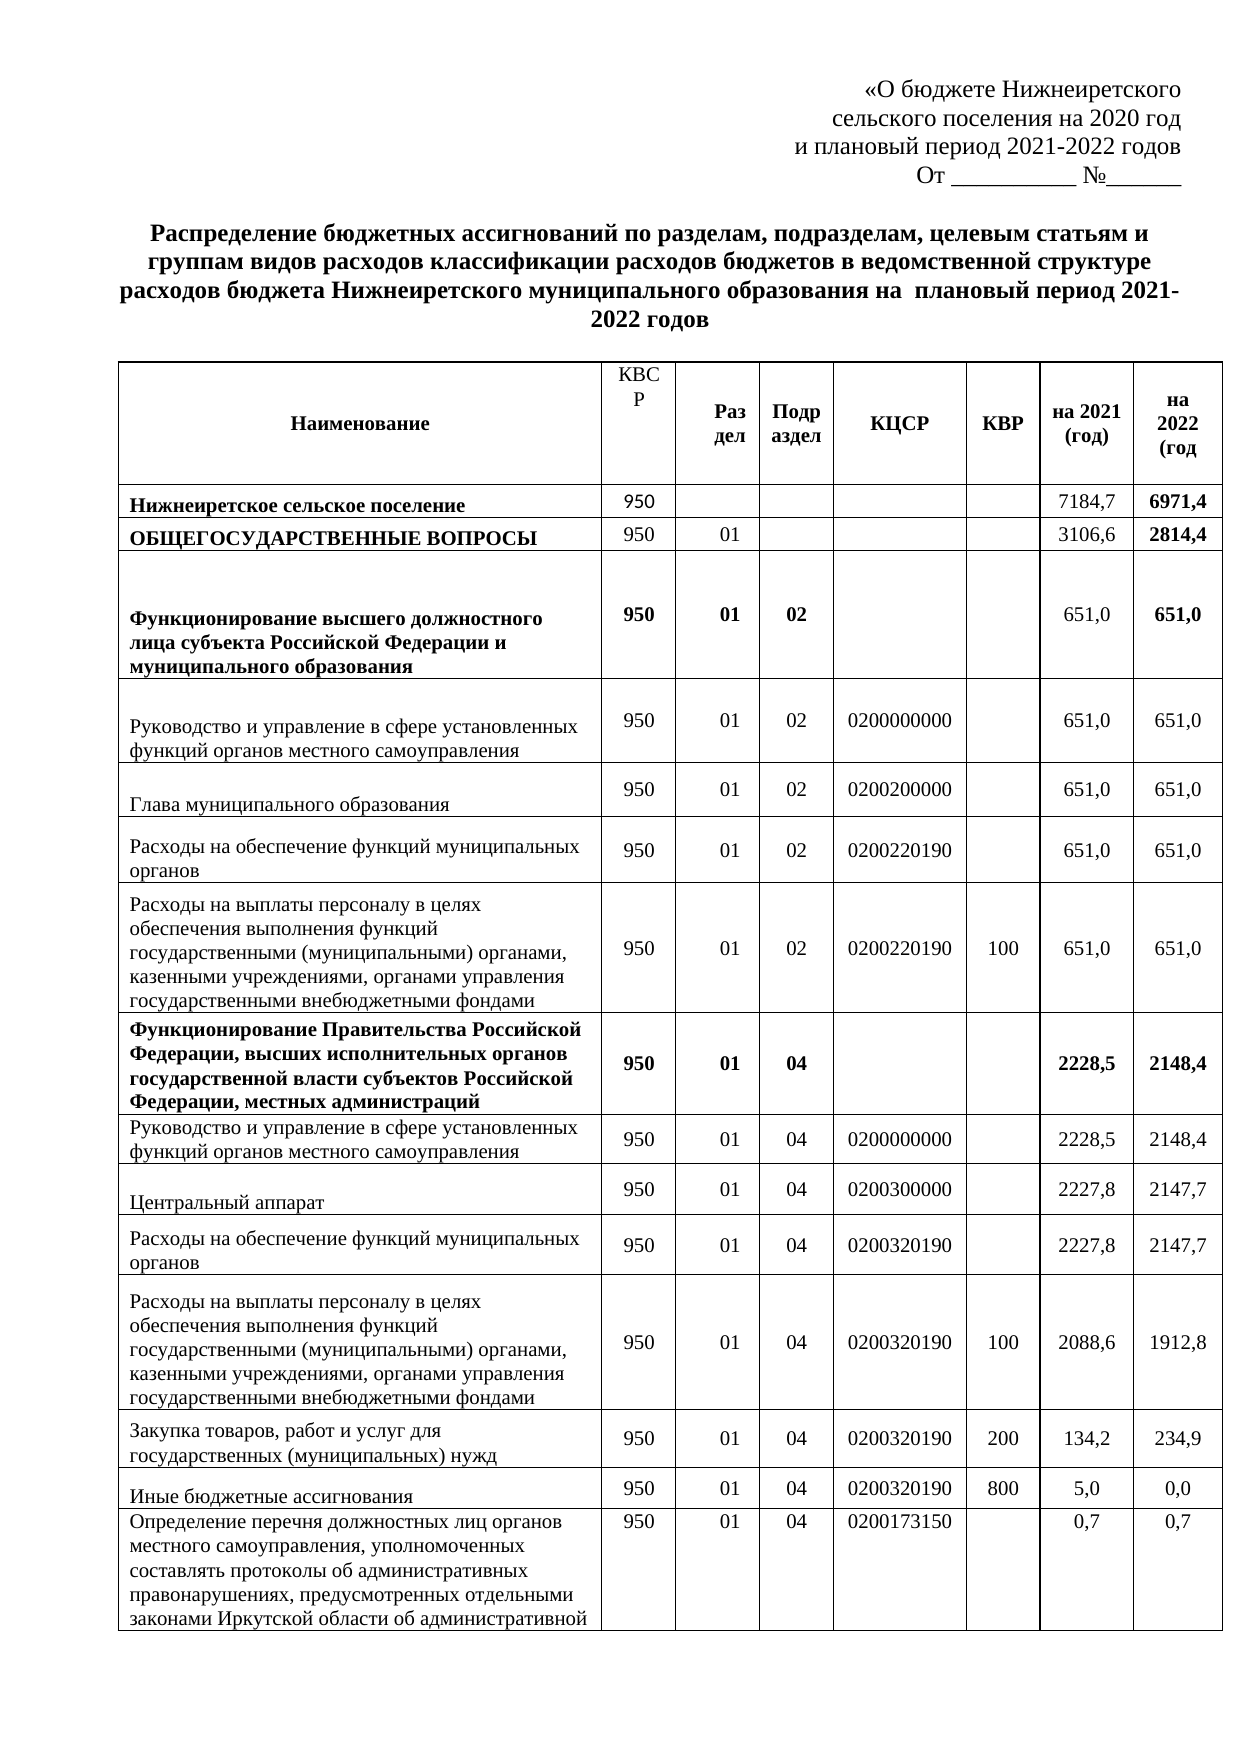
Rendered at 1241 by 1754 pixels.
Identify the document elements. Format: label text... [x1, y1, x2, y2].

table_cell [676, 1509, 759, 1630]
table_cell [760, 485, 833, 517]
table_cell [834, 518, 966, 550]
text От __________ №______ [118, 160, 1181, 189]
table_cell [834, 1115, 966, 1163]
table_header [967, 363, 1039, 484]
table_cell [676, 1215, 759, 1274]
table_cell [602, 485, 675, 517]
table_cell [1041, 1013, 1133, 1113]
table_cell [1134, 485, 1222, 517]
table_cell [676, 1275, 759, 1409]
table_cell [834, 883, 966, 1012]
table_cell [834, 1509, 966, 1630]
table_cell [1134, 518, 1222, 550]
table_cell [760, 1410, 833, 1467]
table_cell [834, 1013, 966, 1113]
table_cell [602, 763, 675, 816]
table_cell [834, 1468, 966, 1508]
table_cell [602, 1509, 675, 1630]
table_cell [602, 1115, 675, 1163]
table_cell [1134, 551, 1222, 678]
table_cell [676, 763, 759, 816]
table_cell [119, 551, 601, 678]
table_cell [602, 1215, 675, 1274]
text сельского поселения на 2020 год [633, 103, 1181, 131]
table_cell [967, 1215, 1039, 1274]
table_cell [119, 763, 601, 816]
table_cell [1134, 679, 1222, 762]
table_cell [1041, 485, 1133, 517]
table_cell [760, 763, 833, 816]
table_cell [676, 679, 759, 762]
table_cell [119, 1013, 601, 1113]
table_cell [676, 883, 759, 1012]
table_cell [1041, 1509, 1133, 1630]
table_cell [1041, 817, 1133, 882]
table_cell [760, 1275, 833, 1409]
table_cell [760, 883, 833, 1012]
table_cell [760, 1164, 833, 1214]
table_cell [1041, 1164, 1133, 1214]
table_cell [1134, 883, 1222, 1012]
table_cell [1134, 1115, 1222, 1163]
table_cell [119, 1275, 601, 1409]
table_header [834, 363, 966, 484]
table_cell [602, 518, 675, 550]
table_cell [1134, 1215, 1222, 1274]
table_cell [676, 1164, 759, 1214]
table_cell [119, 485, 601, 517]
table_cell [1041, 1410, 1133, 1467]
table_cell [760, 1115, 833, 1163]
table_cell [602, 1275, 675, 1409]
text и плановый период 2021-2022 годов [633, 131, 1181, 160]
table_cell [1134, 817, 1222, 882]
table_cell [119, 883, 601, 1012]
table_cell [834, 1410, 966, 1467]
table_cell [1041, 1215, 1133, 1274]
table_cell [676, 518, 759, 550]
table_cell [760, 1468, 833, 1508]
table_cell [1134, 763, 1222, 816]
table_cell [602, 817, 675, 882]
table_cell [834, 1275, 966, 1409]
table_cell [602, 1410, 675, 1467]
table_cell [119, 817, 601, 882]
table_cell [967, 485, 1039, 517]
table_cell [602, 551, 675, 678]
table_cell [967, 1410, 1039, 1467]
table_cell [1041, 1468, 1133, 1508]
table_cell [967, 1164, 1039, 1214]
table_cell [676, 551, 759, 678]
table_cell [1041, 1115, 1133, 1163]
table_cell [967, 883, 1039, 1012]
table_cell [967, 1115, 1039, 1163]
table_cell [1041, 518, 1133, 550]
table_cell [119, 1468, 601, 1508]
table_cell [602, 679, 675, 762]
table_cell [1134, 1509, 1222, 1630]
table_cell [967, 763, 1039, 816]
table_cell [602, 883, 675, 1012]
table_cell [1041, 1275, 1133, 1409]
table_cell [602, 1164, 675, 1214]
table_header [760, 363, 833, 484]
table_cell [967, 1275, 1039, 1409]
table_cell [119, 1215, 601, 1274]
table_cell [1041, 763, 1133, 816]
text Распределение бюджетных ассигнований по разделам, подразделам, целевым статьям и группам видов расходов классификации расходов бюджетов в ведомственной структуре расходов бюджета Нижнеиретского муниципального образования на плановый период 2021-2022 годов [118, 218, 1181, 333]
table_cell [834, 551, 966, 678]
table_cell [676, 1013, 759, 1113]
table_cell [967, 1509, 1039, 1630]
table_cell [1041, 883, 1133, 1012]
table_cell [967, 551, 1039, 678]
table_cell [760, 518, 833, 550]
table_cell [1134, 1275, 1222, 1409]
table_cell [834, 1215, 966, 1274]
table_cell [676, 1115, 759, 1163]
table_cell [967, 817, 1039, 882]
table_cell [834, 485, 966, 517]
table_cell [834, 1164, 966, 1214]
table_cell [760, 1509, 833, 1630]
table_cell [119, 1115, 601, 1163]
text «О бюджете Нижнеиретского [118, 74, 1181, 103]
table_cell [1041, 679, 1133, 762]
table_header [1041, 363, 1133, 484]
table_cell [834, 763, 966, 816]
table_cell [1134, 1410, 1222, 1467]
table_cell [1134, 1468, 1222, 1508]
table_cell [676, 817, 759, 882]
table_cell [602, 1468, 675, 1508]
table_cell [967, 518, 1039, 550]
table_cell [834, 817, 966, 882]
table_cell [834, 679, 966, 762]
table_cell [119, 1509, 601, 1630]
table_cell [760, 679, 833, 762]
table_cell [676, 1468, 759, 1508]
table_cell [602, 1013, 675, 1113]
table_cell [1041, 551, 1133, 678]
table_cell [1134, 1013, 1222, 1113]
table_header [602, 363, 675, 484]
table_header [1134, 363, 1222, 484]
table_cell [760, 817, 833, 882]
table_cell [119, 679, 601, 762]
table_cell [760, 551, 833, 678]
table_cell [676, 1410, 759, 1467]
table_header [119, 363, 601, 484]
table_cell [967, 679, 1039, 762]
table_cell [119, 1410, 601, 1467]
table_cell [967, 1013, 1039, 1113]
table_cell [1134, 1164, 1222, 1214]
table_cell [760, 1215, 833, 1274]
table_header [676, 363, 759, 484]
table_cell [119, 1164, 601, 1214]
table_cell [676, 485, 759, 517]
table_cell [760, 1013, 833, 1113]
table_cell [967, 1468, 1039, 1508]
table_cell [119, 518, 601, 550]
